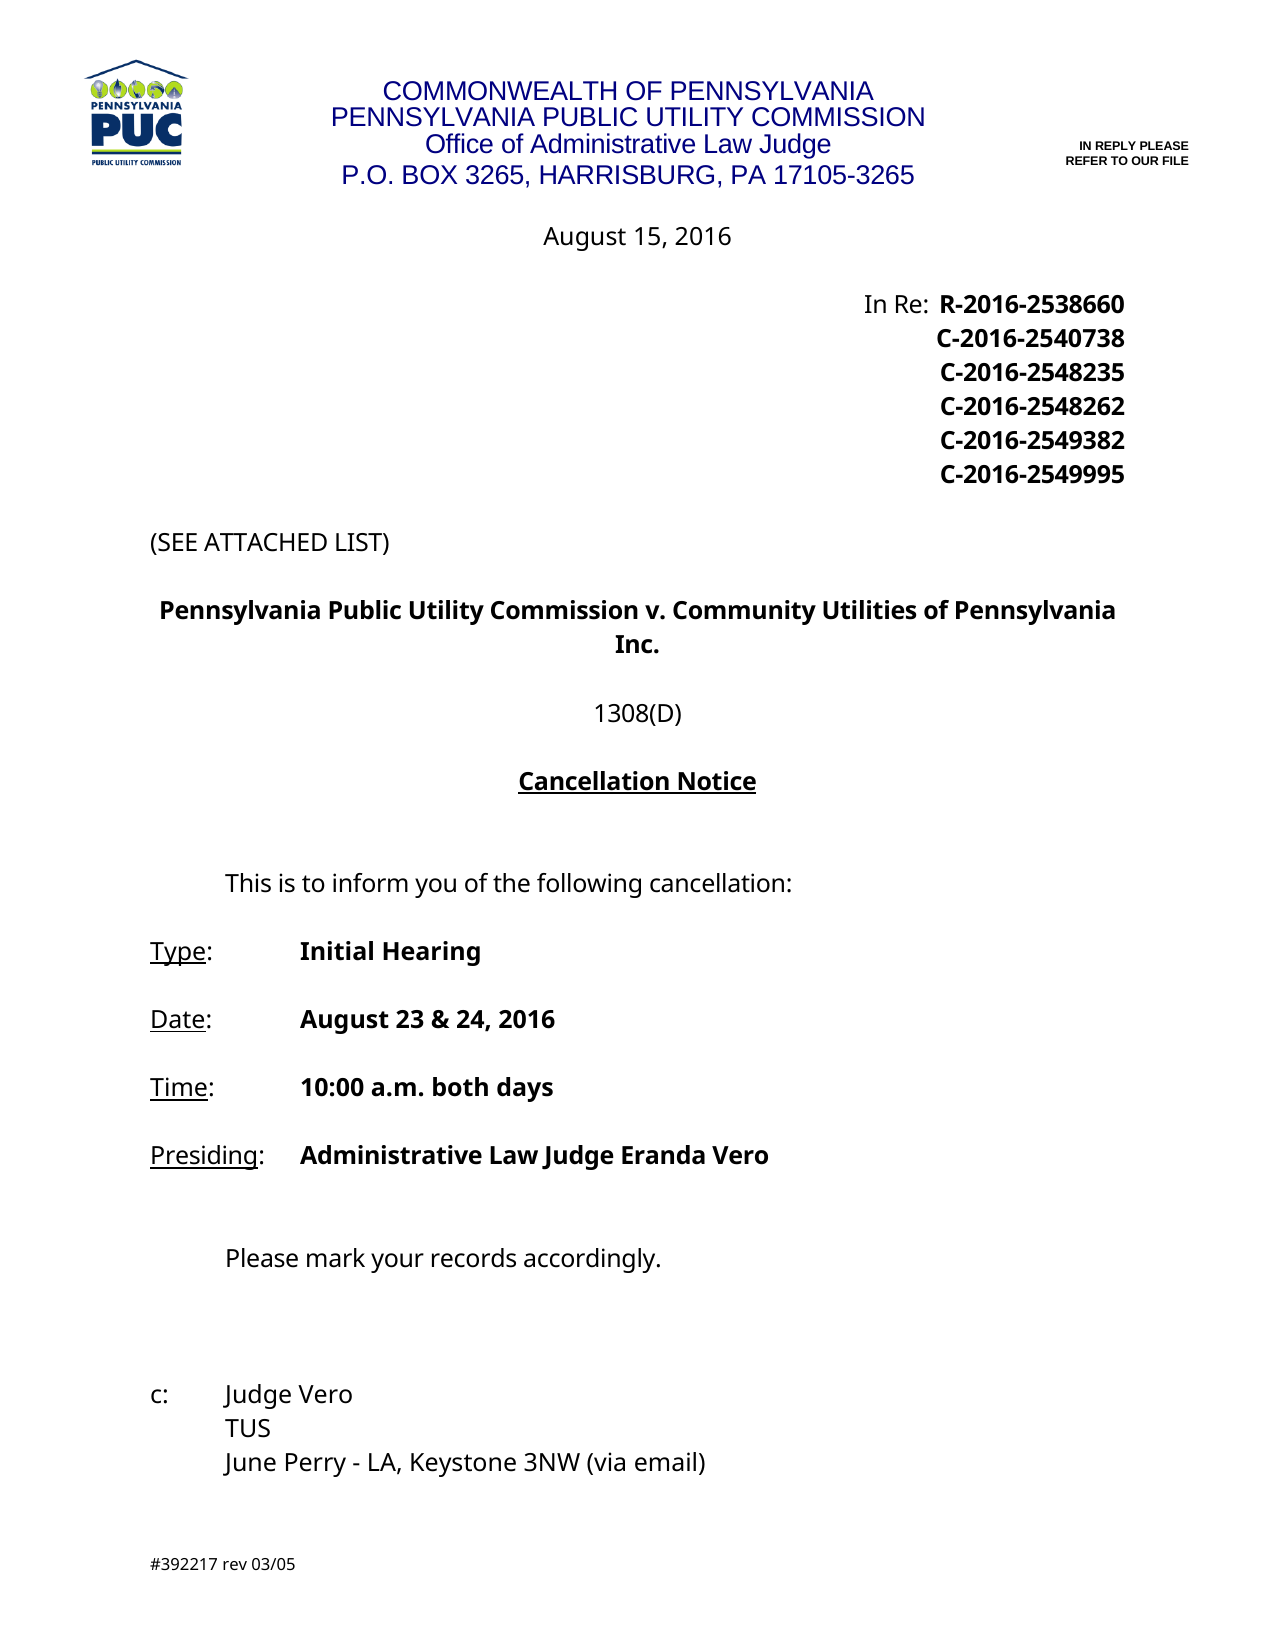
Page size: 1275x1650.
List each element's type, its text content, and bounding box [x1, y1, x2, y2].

text C-2016-2548262 [150, 389, 1125, 423]
text Type: Initial Hearing [150, 934, 1125, 968]
text TUS [150, 1411, 1125, 1444]
text Please mark your records accordingly. [150, 1240, 1125, 1274]
text (SEE ATTACHED LIST) [150, 525, 1125, 559]
text C-2016-2540738 [150, 321, 1125, 354]
table_header PUBLIC UTILITY COMMISSION Office of Administrative Law Judge P.O. [208, 53, 1049, 190]
text 1308(D) [150, 695, 1125, 729]
text In Re: R-2016-2538660 [150, 286, 1125, 321]
text Time: 10:00 a.m. both days [150, 1070, 1125, 1104]
text C-2016-2549382 [150, 423, 1125, 457]
table_header [66, 53, 208, 190]
text June Perry - LA, Keystone 3NW (via email) [150, 1444, 1125, 1479]
text c: Judge Vero [150, 1376, 1125, 1411]
text C-2016-2549995 [150, 457, 1125, 491]
text Presiding: Administrative Law Judge Eranda Vero [150, 1138, 1125, 1172]
table_header IN REPLY PLEASE REFER TO OUR FILE [1049, 53, 1200, 190]
text Pennsylvania Public Utility Commission v. Community Utilities of Pennsylvania Inc. [150, 593, 1125, 661]
subtitle Cancellation Notice [150, 763, 1125, 797]
text August 15, 2016 [150, 218, 1125, 252]
text Date: August 23 & 24, 2016 [150, 1002, 1125, 1036]
text This is to inform you of the following cancellation: [150, 866, 1125, 899]
text C-2016-2548235 [150, 354, 1125, 389]
picture [76, 52, 196, 172]
